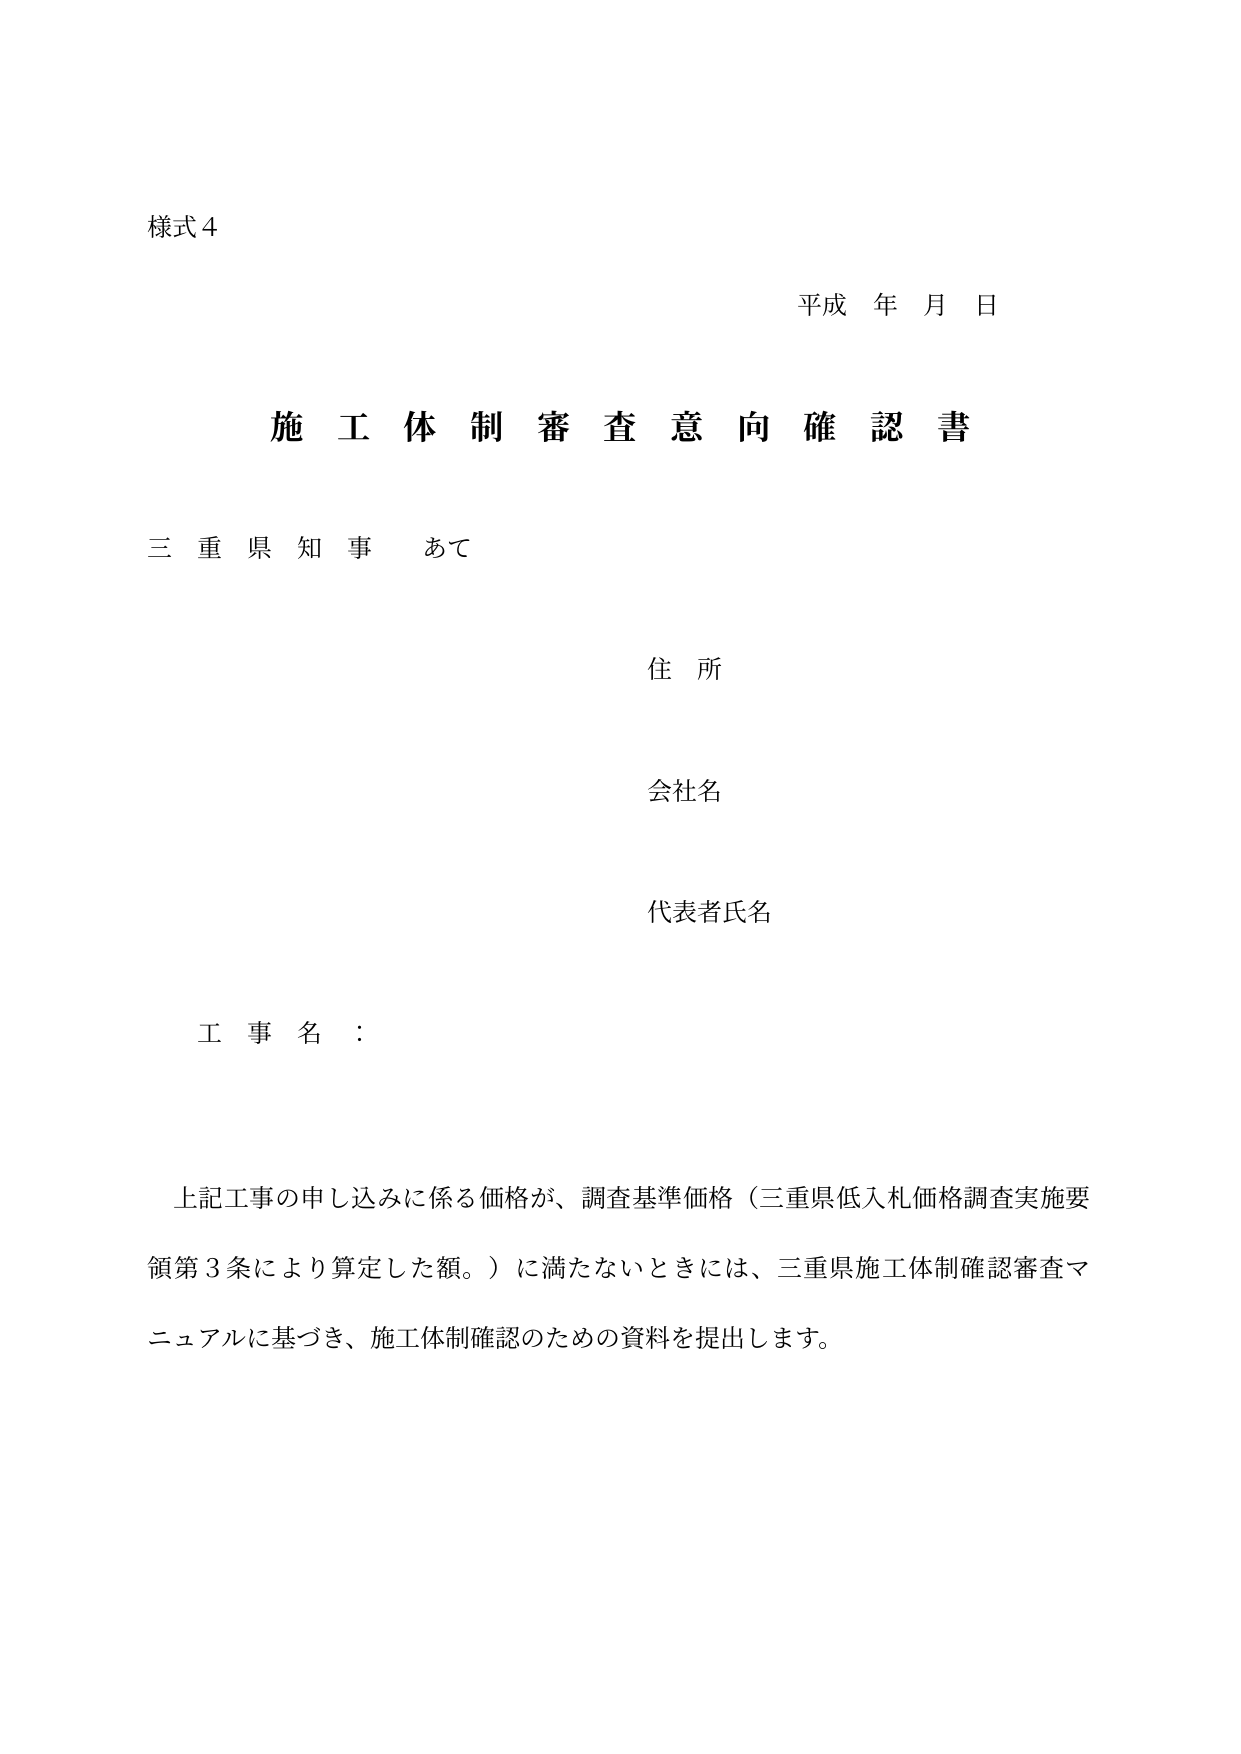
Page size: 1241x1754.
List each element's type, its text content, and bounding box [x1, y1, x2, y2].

text 工 事 名 ： [148, 997, 1092, 1067]
text 様式４ [148, 191, 1092, 261]
text 平成 年 月 日 [148, 269, 1092, 339]
text 代表者氏名 [148, 876, 1092, 946]
text 上記工事の申し込みに係る価格が、調査基準価格（三重県低入札価格調査実施要領第３条により算定した額。）に満たないときには、三重県施工体制確認審査マニュアルに基づき、施工体制確認のための資料を提出します。 [148, 1162, 1092, 1371]
text 施 工 体 制 審 査 意 向 確 認 書 [148, 391, 1092, 460]
text 三 重 県 知 事 あて [148, 512, 1092, 582]
text 会社名 [148, 754, 1092, 824]
text 住 所 [148, 633, 1092, 703]
